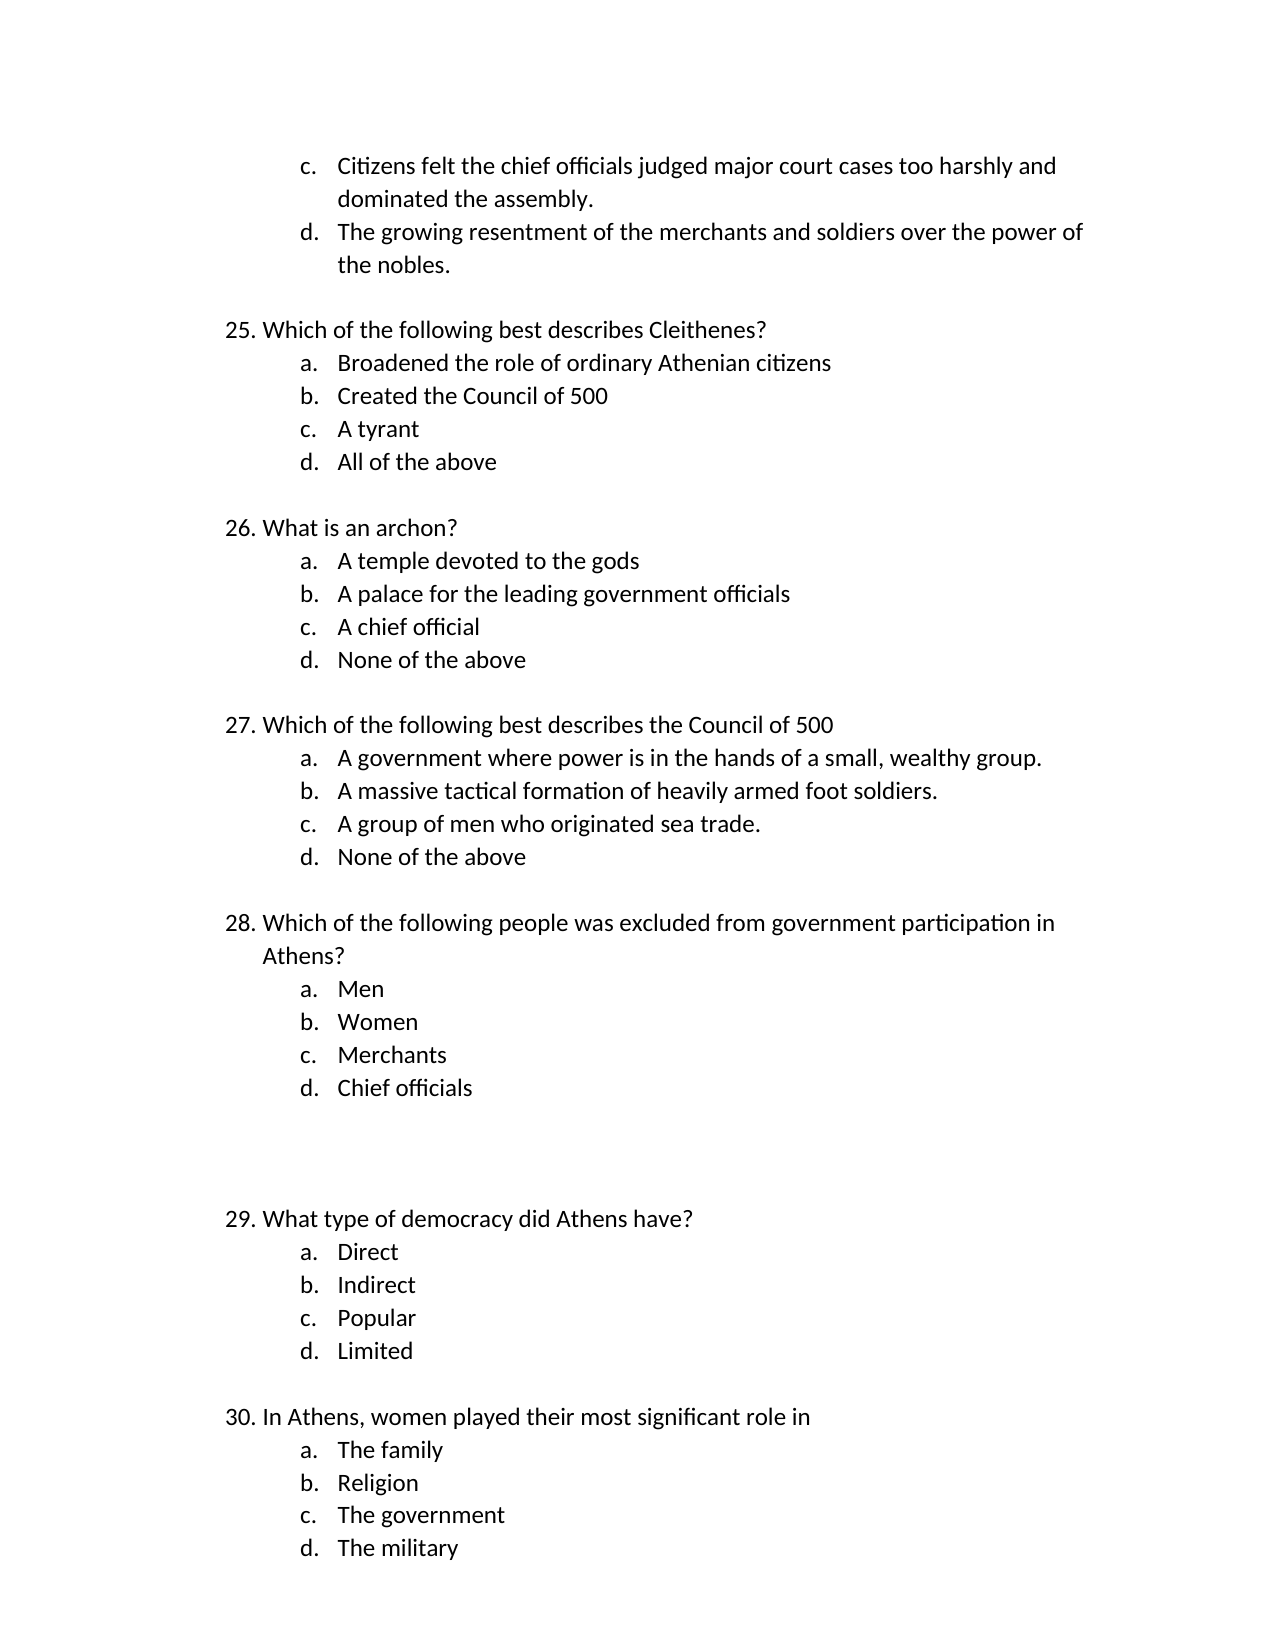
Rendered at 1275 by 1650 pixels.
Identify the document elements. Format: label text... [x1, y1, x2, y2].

list A temple devoted to the gods [300, 545, 1087, 576]
list None of the above [300, 644, 1087, 674]
list Merchants [300, 1039, 1087, 1069]
list Created the Council of 500 [300, 380, 1087, 411]
list Citizens felt the chief officials judged major court cases too harshly and dominated the assembly. [300, 150, 1087, 213]
list A government where power is in the hands of a small, wealthy group. [300, 742, 1087, 773]
list A group of men who originated sea trade. [300, 808, 1087, 839]
list Religion [300, 1467, 1087, 1497]
list A palace for the leading government officials [300, 578, 1087, 608]
list A chief official [300, 611, 1087, 641]
list The growing resentment of the merchants and soldiers over the power of the nobles. [300, 216, 1087, 279]
list Which of the following best describes the Council of 500 [225, 709, 1087, 740]
list A tyrant [300, 413, 1087, 444]
list The government [300, 1499, 1087, 1530]
list None of the above [300, 841, 1087, 872]
list The military [300, 1532, 1087, 1563]
list Men [300, 973, 1087, 1003]
list Popular [300, 1302, 1087, 1333]
list Limited [300, 1335, 1087, 1366]
list Direct [300, 1236, 1087, 1267]
list Broadened the role of ordinary Athenian citizens [300, 347, 1087, 378]
list The family [300, 1434, 1087, 1464]
list A massive tactical formation of heavily armed foot soldiers. [300, 775, 1087, 806]
list Chief officials [300, 1072, 1087, 1102]
list What type of democracy did Athens have? [225, 1203, 1087, 1234]
list All of the above [300, 446, 1087, 477]
list Indirect [300, 1269, 1087, 1300]
list In Athens, women played their most significant role in [225, 1401, 1087, 1431]
list Which of the following people was excluded from government participation in Athens? [225, 907, 1087, 971]
list Which of the following best describes Cleithenes? [225, 314, 1087, 345]
list What is an archon? [225, 512, 1087, 543]
list Women [300, 1006, 1087, 1036]
